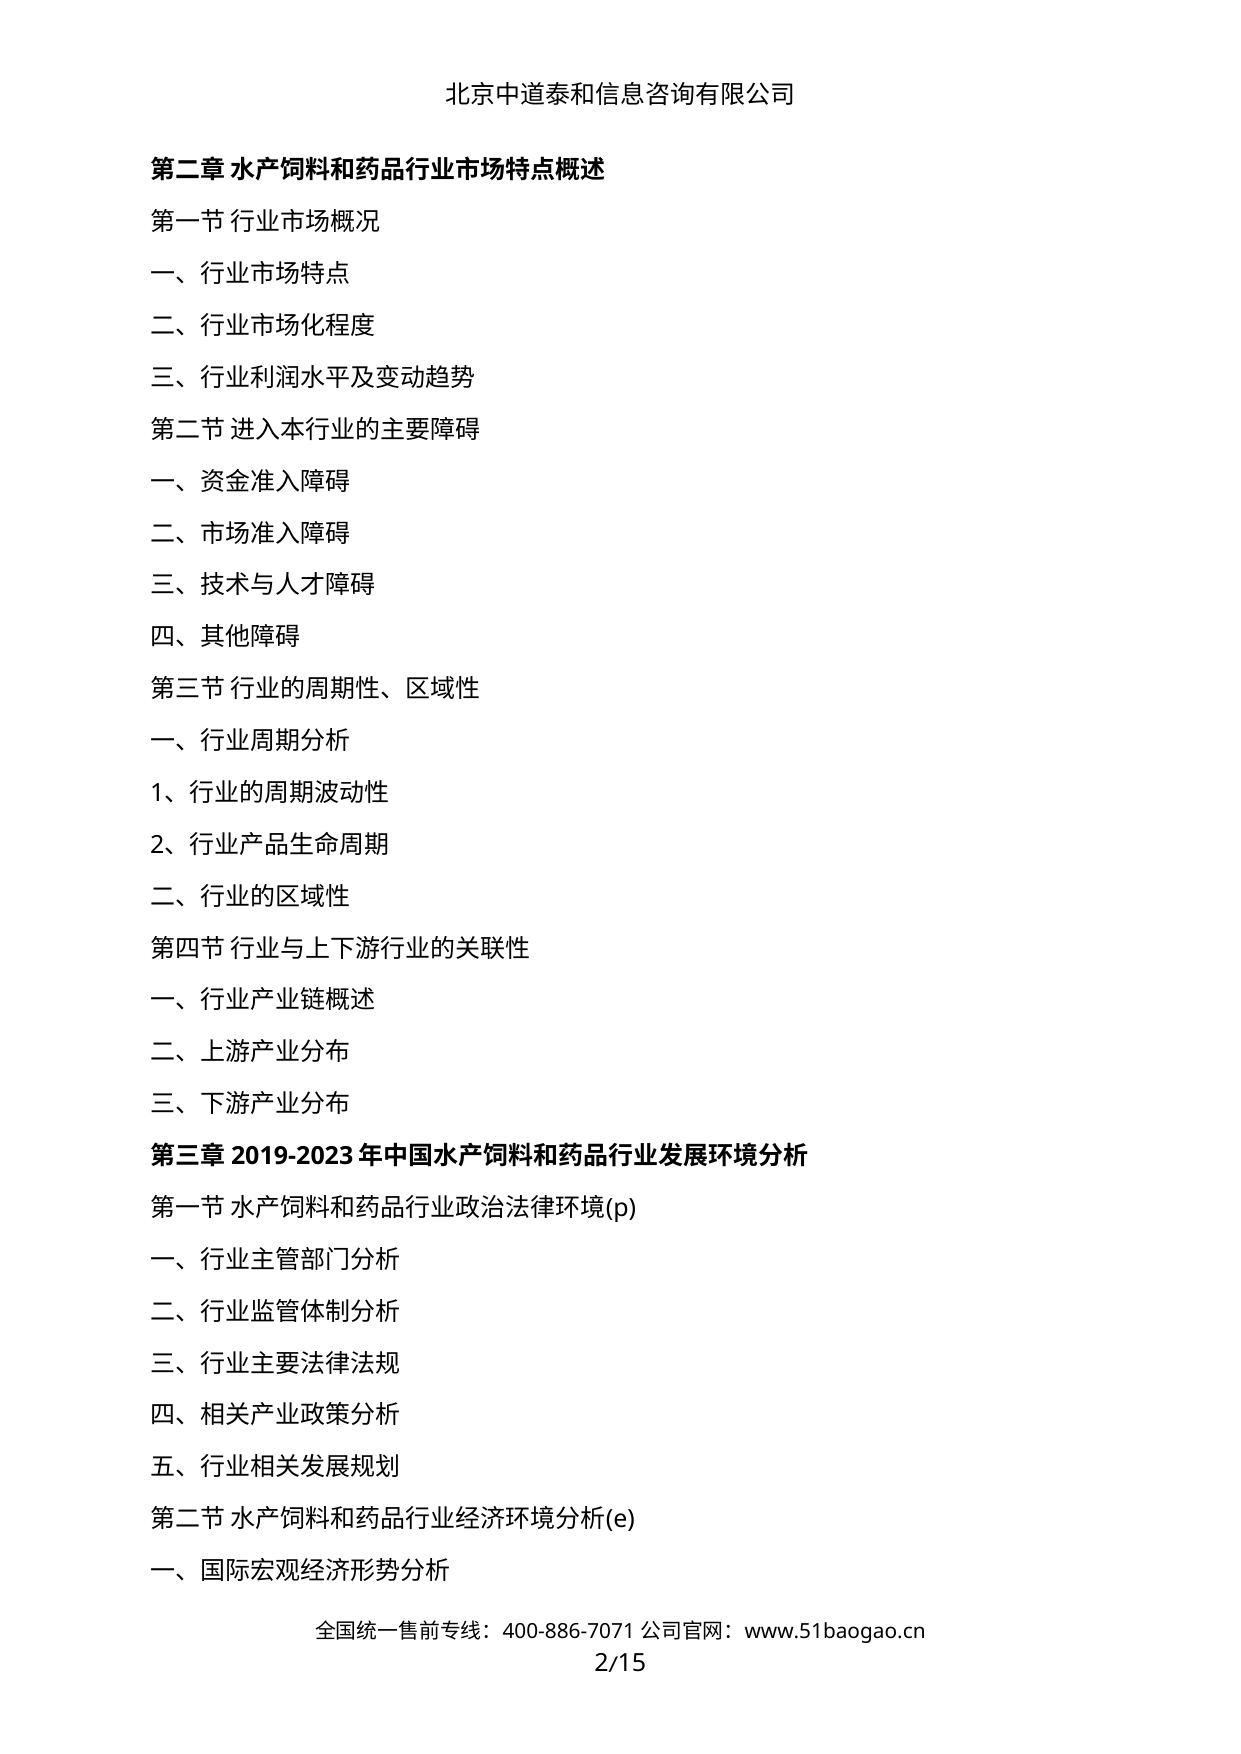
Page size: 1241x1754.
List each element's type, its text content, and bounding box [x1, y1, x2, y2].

text 三、下游产业分布 [150, 1084, 1090, 1120]
text 第二节 进入本行业的主要障碍 [150, 409, 1090, 446]
text 四、相关产业政策分析 [150, 1395, 1090, 1431]
text 第三章 2019-2023年中国水产饲料和药品行业发展环境分析 [150, 1136, 1090, 1172]
text 第二节 水产饲料和药品行业经济环境分析(e) [150, 1499, 1090, 1535]
text 二、行业市场化程度 [150, 306, 1090, 342]
text 第一节 水产饲料和药品行业政治法律环境(p) [150, 1187, 1090, 1224]
text 第四节 行业与上下游行业的关联性 [150, 928, 1090, 964]
text 一、行业主管部门分析 [150, 1239, 1090, 1276]
text 一、国际宏观经济形势分析 [150, 1551, 1090, 1587]
text 一、行业产业链概述 [150, 980, 1090, 1016]
text 一、行业周期分析 [150, 721, 1090, 757]
text 二、上游产业分布 [150, 1032, 1090, 1068]
text 二、市场准入障碍 [150, 513, 1090, 549]
text 二、行业的区域性 [150, 876, 1090, 912]
text 五、行业相关发展规划 [150, 1447, 1090, 1483]
text 第三节 行业的周期性、区域性 [150, 669, 1090, 705]
text 一、资金准入障碍 [150, 461, 1090, 497]
text 第一节 行业市场概况 [150, 202, 1090, 238]
text 一、行业市场特点 [150, 254, 1090, 290]
text 第二章 水产饲料和药品行业市场特点概述 [150, 150, 1090, 186]
text 三、行业利润水平及变动趋势 [150, 357, 1090, 394]
text 2、行业产品生命周期 [150, 824, 1090, 861]
text 三、技术与人才障碍 [150, 565, 1090, 601]
text 二、行业监管体制分析 [150, 1291, 1090, 1327]
text 1、行业的周期波动性 [150, 772, 1090, 809]
text 三、行业主要法律法规 [150, 1343, 1090, 1379]
text 四、其他障碍 [150, 617, 1090, 653]
